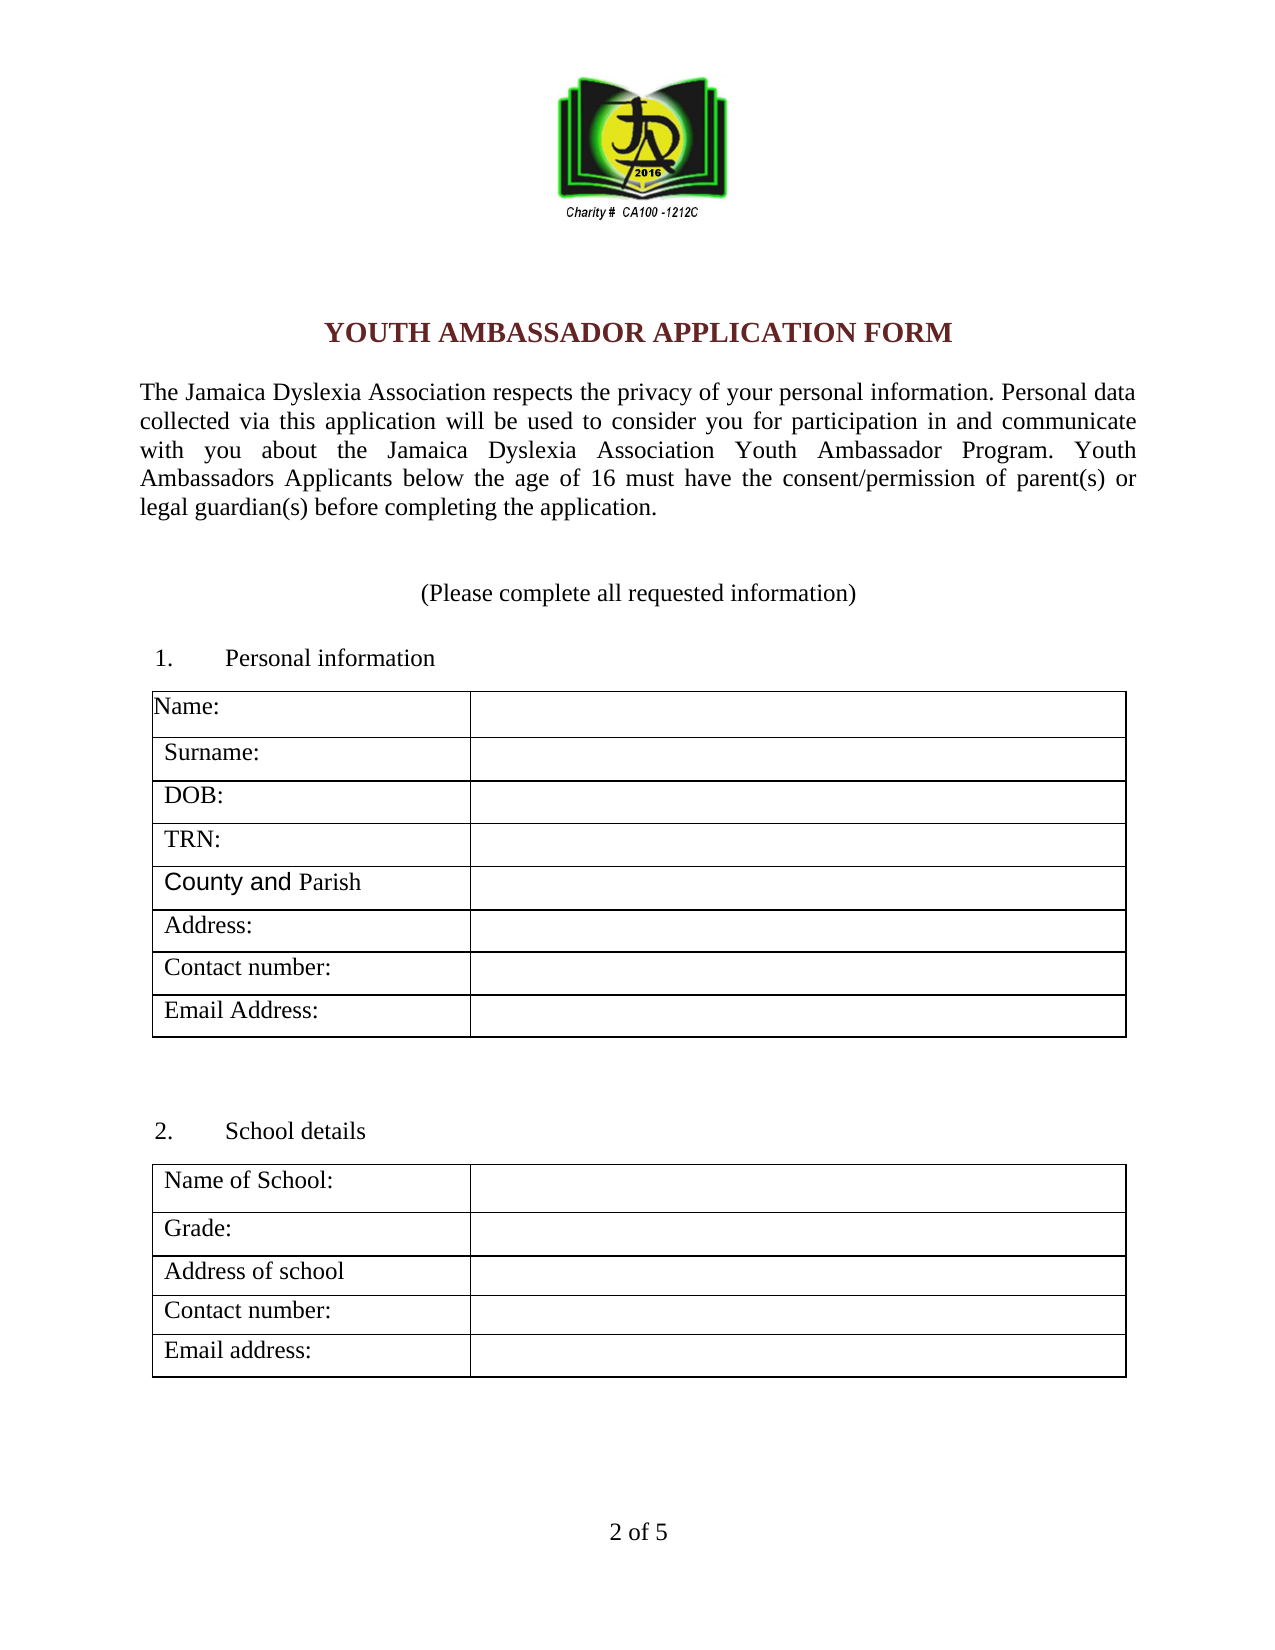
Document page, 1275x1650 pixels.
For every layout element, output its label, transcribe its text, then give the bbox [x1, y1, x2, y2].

picture [548, 75, 729, 224]
table_cell [471, 867, 1125, 909]
table_cell Grade: [153, 1213, 470, 1255]
table_cell Email address: [153, 1335, 470, 1376]
table_cell Surname: [153, 738, 470, 780]
table_cell [471, 1213, 1125, 1255]
table_header Name: [153, 692, 470, 737]
table_cell TRN: [153, 824, 470, 866]
table_header [471, 692, 1125, 737]
table_header Name of School: [153, 1165, 470, 1211]
text (Please complete all requested information) [139, 578, 1137, 607]
table_cell County and Parish [153, 867, 470, 909]
table_cell [471, 1257, 1125, 1294]
table_cell [471, 782, 1125, 822]
table_cell [471, 1335, 1125, 1376]
table_cell [471, 824, 1125, 866]
table_cell Address of school [153, 1257, 470, 1294]
list Personal information [154, 643, 1137, 672]
text YOUTH AMBASSADOR APPLICATION FORM [139, 315, 1137, 348]
table_header [471, 1165, 1125, 1211]
list School details [154, 1116, 1137, 1145]
table_cell [471, 953, 1125, 994]
table_cell [471, 1296, 1125, 1334]
table_cell Contact number: [153, 1296, 470, 1334]
text The Jamaica Dyslexia Association respects the privacy of your personal information. Personal data collected via this application will be used to consider you for participation in and communicate with you about the Jamaica Dyslexia Association Youth Ambassador Program. Youth Ambassadors Applicants below the age of 16 must have the consent/permission of parent(s) or legal guardian(s) before completing the application. [139, 377, 1137, 521]
table_cell Contact number: [153, 953, 470, 994]
table_cell DOB: [153, 782, 470, 822]
table_cell Address: [153, 911, 470, 951]
table_cell [471, 996, 1125, 1036]
table_cell Email Address: [153, 996, 470, 1036]
table_cell [471, 738, 1125, 780]
table_cell [471, 911, 1125, 951]
